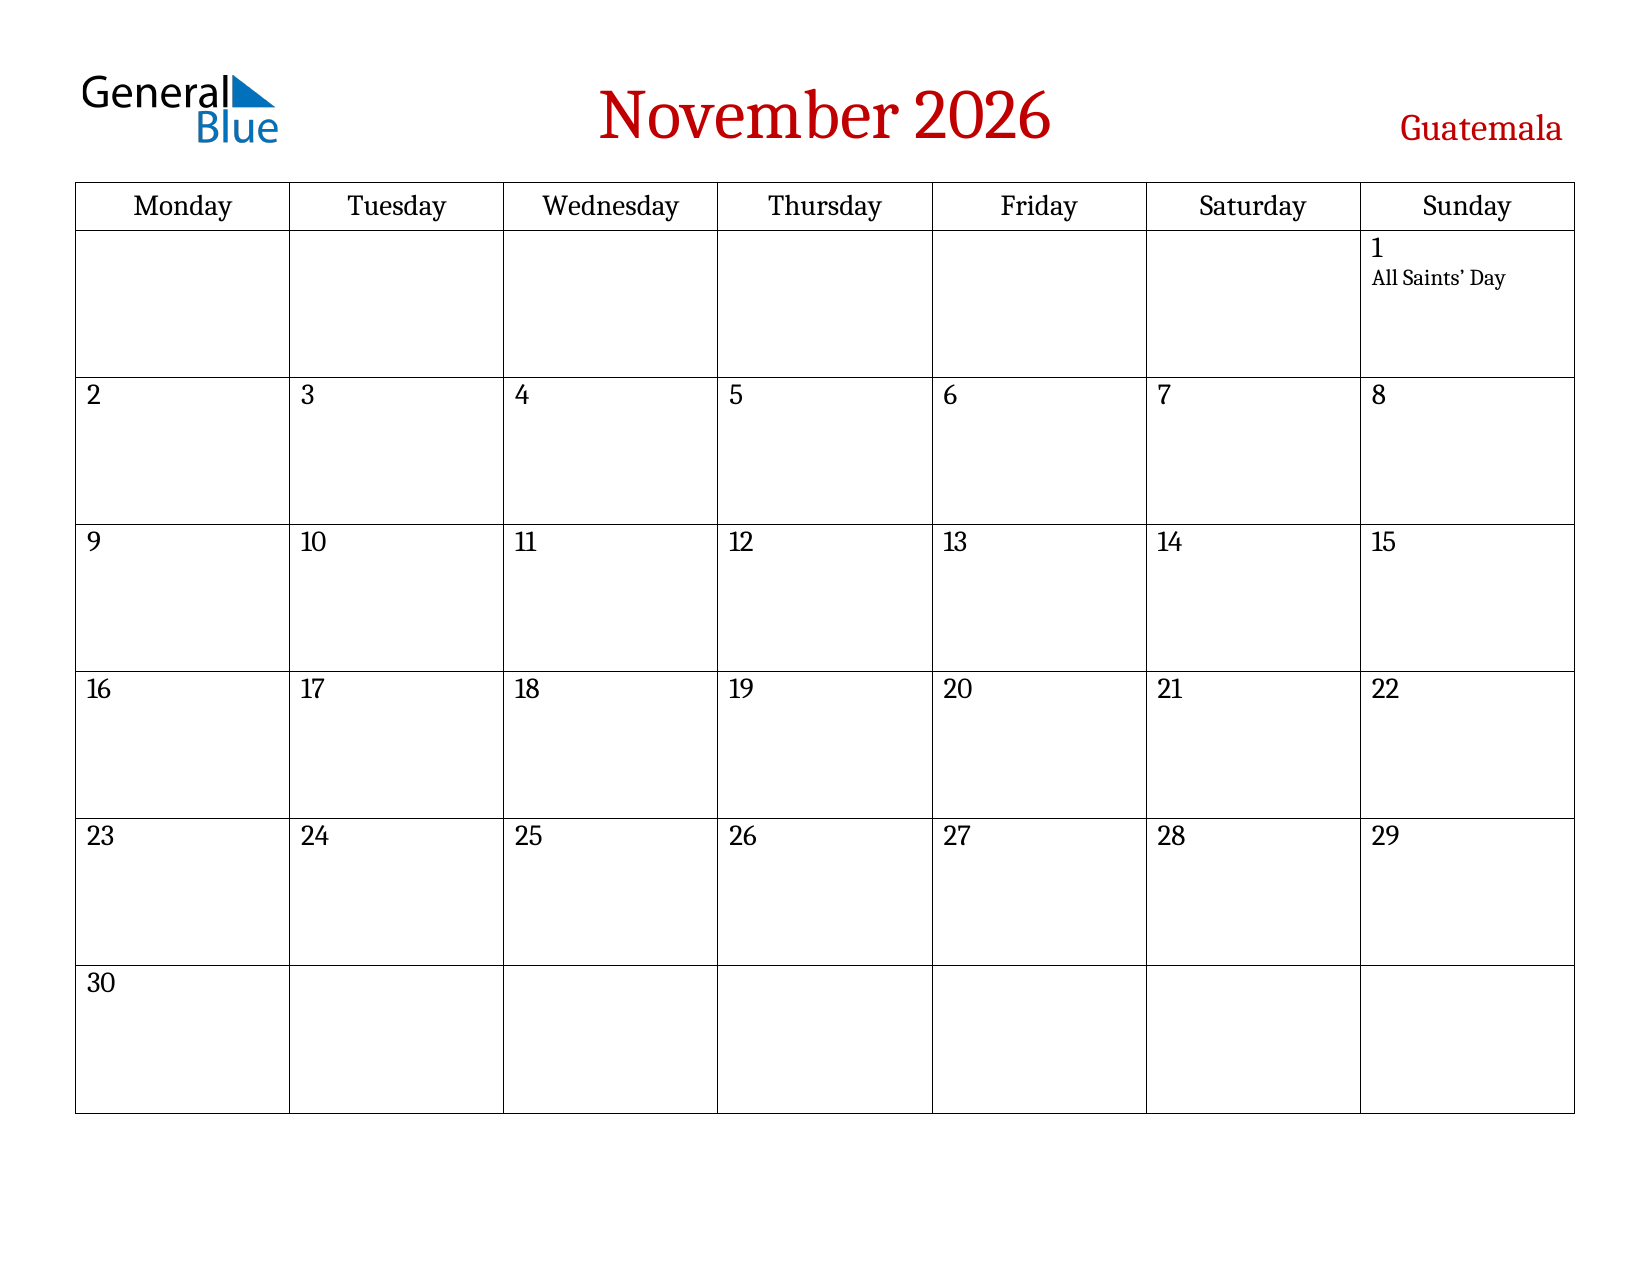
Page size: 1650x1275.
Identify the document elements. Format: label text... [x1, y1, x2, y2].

table_cell [1147, 231, 1360, 264]
table_cell [933, 559, 1146, 671]
table_cell 3 [290, 378, 503, 412]
table_cell 29 [1361, 819, 1574, 853]
table_header November 2026 [504, 75, 1146, 182]
table_cell 28 [1147, 819, 1360, 853]
table_cell [504, 1000, 717, 1112]
table_cell [933, 966, 1146, 1000]
table_cell [504, 966, 717, 1000]
table_cell 16 [76, 672, 289, 706]
table_cell [290, 559, 503, 671]
table_cell [504, 706, 717, 818]
table_header [76, 75, 503, 182]
table_cell [933, 853, 1146, 965]
table_cell [504, 265, 717, 377]
table_cell [1361, 853, 1574, 965]
table_cell 2 [76, 378, 289, 412]
table_cell [76, 412, 289, 524]
table_cell [933, 1000, 1146, 1112]
table_cell [76, 853, 289, 965]
table_cell [290, 231, 503, 264]
table_cell [76, 559, 289, 671]
table_cell [290, 412, 503, 524]
table_cell Friday [933, 183, 1146, 230]
table_cell [718, 1000, 932, 1112]
table_cell [718, 706, 932, 818]
table_cell 6 [933, 378, 1146, 412]
table_cell 18 [504, 672, 717, 706]
table_cell 4 [504, 378, 717, 412]
table_cell [718, 412, 932, 524]
table_header Guatemala [1146, 75, 1574, 182]
table_cell [933, 706, 1146, 818]
table_cell 11 [504, 525, 717, 559]
table_cell [1147, 966, 1360, 1000]
table_cell [76, 1000, 289, 1112]
table_cell 30 [76, 966, 289, 1000]
table_cell [504, 231, 717, 264]
table_cell 26 [718, 819, 932, 853]
table_cell [1361, 559, 1574, 671]
table_cell 14 [1147, 525, 1360, 559]
table_cell 19 [718, 672, 932, 706]
table_cell [1147, 265, 1360, 377]
table_cell [504, 559, 717, 671]
table_cell [718, 853, 932, 965]
table_cell 20 [933, 672, 1146, 706]
table_cell 8 [1361, 378, 1574, 412]
table_cell Monday [76, 183, 289, 230]
table_cell [718, 966, 932, 1000]
table_cell 13 [933, 525, 1146, 559]
table_cell Sunday [1361, 183, 1574, 230]
table_cell 9 [76, 525, 289, 559]
table_cell [718, 559, 932, 671]
table_cell [718, 265, 932, 377]
table_cell [76, 231, 289, 264]
table_cell [933, 231, 1146, 264]
table_cell 23 [76, 819, 289, 853]
table_cell [1361, 706, 1574, 818]
table_cell 21 [1147, 672, 1360, 706]
table_cell Tuesday [290, 183, 503, 230]
table_cell [290, 265, 503, 377]
table_cell [933, 412, 1146, 524]
table_cell 25 [504, 819, 717, 853]
table_cell [290, 706, 503, 818]
table_cell 22 [1361, 672, 1574, 706]
table_cell [1147, 706, 1360, 818]
table_cell [504, 412, 717, 524]
picture [82, 75, 278, 143]
table_cell [290, 1000, 503, 1112]
table_cell [1147, 559, 1360, 671]
table_cell [1147, 1000, 1360, 1112]
table_cell Saturday [1147, 183, 1360, 230]
table_cell [1361, 966, 1574, 1000]
table_cell [1147, 853, 1360, 965]
table_cell 10 [290, 525, 503, 559]
table_cell 12 [718, 525, 932, 559]
table_cell 24 [290, 819, 503, 853]
table_cell [1361, 412, 1574, 524]
table_cell 5 [718, 378, 932, 412]
table_cell 7 [1147, 378, 1360, 412]
table_cell [76, 265, 289, 377]
table_cell [1147, 412, 1360, 524]
table_cell [290, 966, 503, 1000]
table_cell [504, 853, 717, 965]
table_cell 17 [290, 672, 503, 706]
table_cell Thursday [718, 183, 932, 230]
table_cell 1 [1361, 231, 1574, 264]
table_cell Wednesday [504, 183, 717, 230]
table_cell [718, 231, 932, 264]
table_cell [1361, 1000, 1574, 1112]
table_cell [76, 706, 289, 818]
table_cell 27 [933, 819, 1146, 853]
table_cell [933, 265, 1146, 377]
table_cell All Saints’ Day [1361, 265, 1574, 377]
table_cell 15 [1361, 525, 1574, 559]
table_cell [290, 853, 503, 965]
